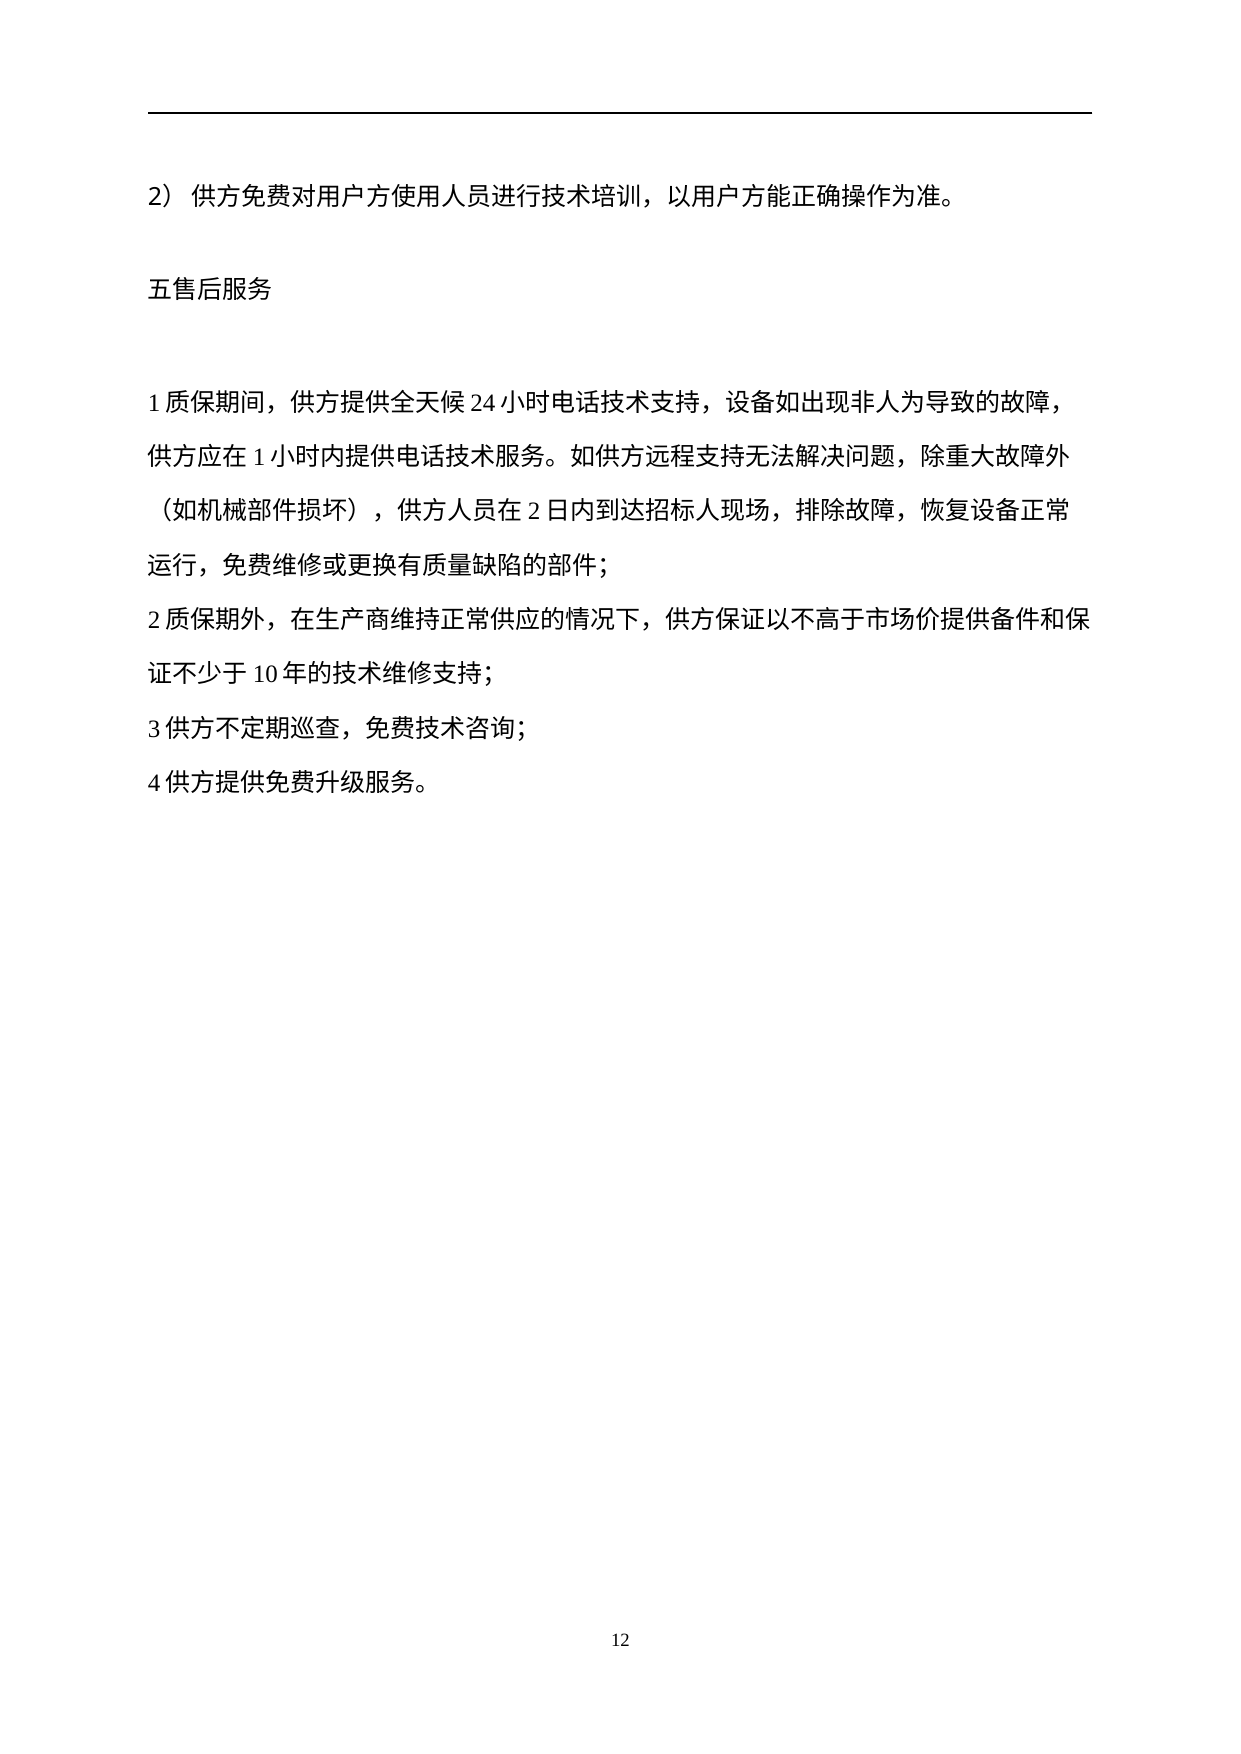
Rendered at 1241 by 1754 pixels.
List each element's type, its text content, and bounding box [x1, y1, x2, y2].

text 2质保期外，在生产商维持正常供应的情况下，供方保证以不高于市场价提供备件和保证不少于10年的技术维修支持； [148, 599, 1092, 690]
text 4供方提供免费升级服务。 [148, 763, 1092, 799]
text 3供方不定期巡查，免费技术咨询； [148, 708, 1092, 744]
text 1质保期间，供方提供全天候24小时电话技术支持，设备如出现非人为导致的故障，供方应在1小时内提供电话技术服务。如供方远程支持无法解决问题，除重大故障外（如机械部件损坏），供方人员在2日内到达招标人现场，排除故障，恢复设备正常运行，免费维修或更换有质量缺陷的部件； [148, 382, 1092, 581]
subtitle 五售后服务 [148, 256, 1092, 321]
list 供方免费对用户方使用人员进行技术培训，以用户方能正确操作为准。 [148, 162, 1092, 227]
